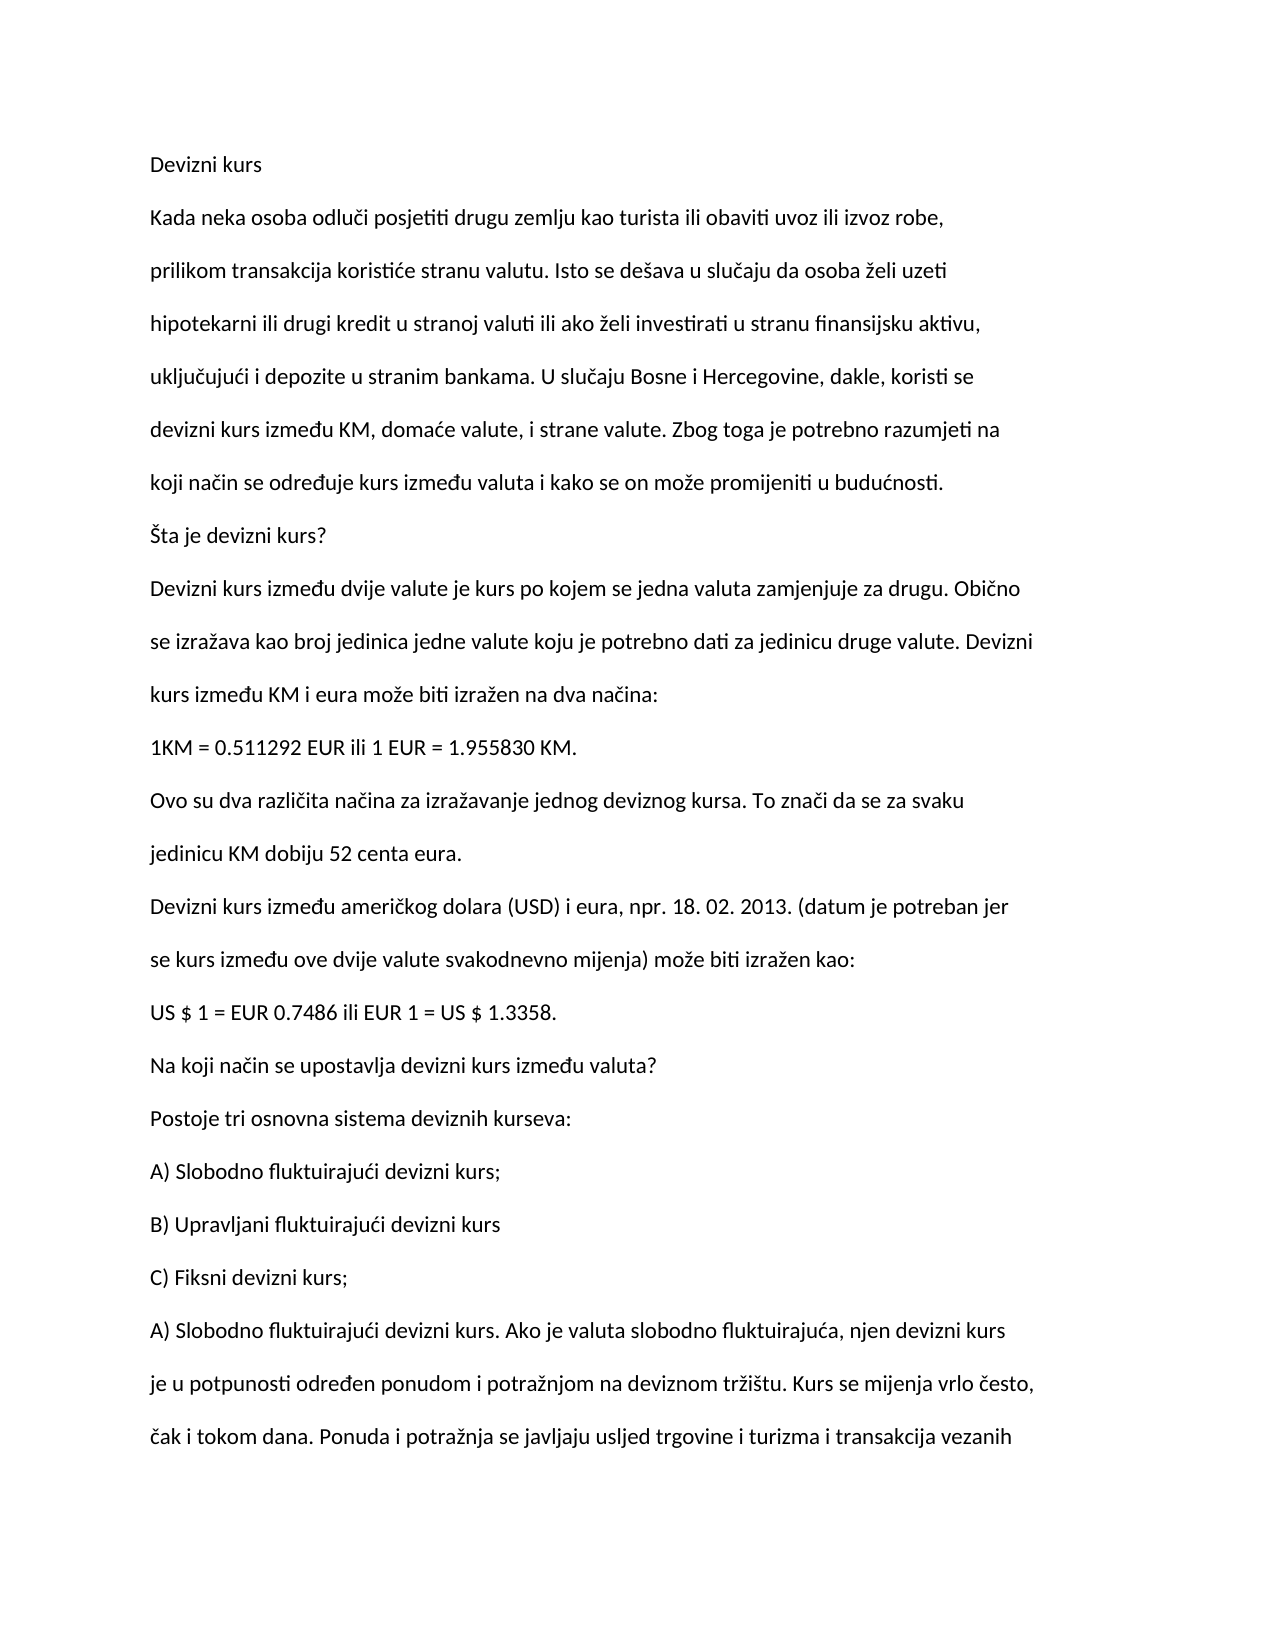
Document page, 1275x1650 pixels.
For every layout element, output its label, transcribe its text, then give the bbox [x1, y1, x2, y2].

text Devizni kurs između dvije valute je kurs po kojem se jedna valuta zamjenjuje za drugu. Obično [150, 574, 1125, 602]
text C) Fiksni devizni kurs; [150, 1263, 1125, 1291]
text se izražava kao broj jedinica jedne valute koju je potrebno dati za jedinicu druge valute. Devizni [150, 627, 1125, 655]
text jedinicu KM dobiju 52 centa eura. [150, 839, 1125, 867]
text Devizni kurs između američkog dolara (USD) i eura, npr. 18. 02. 2013. (datum je potreban jer [150, 892, 1125, 920]
text koji način se određuje kurs između valuta i kako se on može promijeniti u budućnosti. [150, 468, 1125, 496]
text 1KM = 0.511292 EUR ili 1 EUR = 1.955830 KM. [150, 733, 1125, 761]
text Šta je devizni kurs? [150, 521, 1125, 549]
text Postoje tri osnovna sistema deviznih kurseva: [150, 1104, 1125, 1132]
text B) Upravljani fluktuirajući devizni kurs [150, 1210, 1125, 1238]
text kurs između KM i eura može biti izražen na dva načina: [150, 680, 1125, 708]
text hipotekarni ili drugi kredit u stranoj valuti ili ako želi investirati u stranu finansijsku aktivu, [150, 309, 1125, 337]
text Na koji način se upostavlja devizni kurs između valuta? [150, 1051, 1125, 1079]
text se kurs između ove dvije valute svakodnevno mijenja) može biti izražen kao: [150, 945, 1125, 973]
text Devizni kurs [150, 150, 1125, 178]
text je u potpunosti određen ponudom i potražnjom na deviznom tržištu. Kurs se mijenja vrlo često, [150, 1369, 1125, 1397]
text Ovo su dva različita načina za izražavanje jednog deviznog kursa. To znači da se za svaku [150, 786, 1125, 814]
text A) Slobodno fluktuirajući devizni kurs; [150, 1157, 1125, 1185]
text uključujući i depozite u stranim bankama. U slučaju Bosne i Hercegovine, dakle, koristi se [150, 362, 1125, 390]
text Kada neka osoba odluči posjetiti drugu zemlju kao turista ili obaviti uvoz ili izvoz robe, [150, 203, 1125, 231]
text A) Slobodno fluktuirajući devizni kurs. Ako je valuta slobodno fluktuirajuća, njen devizni kurs [150, 1316, 1125, 1344]
text devizni kurs između KM, domaće valute, i strane valute. Zbog toga je potrebno razumjeti na [150, 415, 1125, 443]
text US $ 1 = EUR 0.7486 ili EUR 1 = US $ 1.3358. [150, 998, 1125, 1026]
text prilikom transakcija koristiće stranu valutu. Isto se dešava u slučaju da osoba želi uzeti [150, 256, 1125, 284]
text čak i tokom dana. Ponuda i potražnja se javljaju usljed trgovine i turizma i transakcija vezanih [150, 1422, 1125, 1451]
